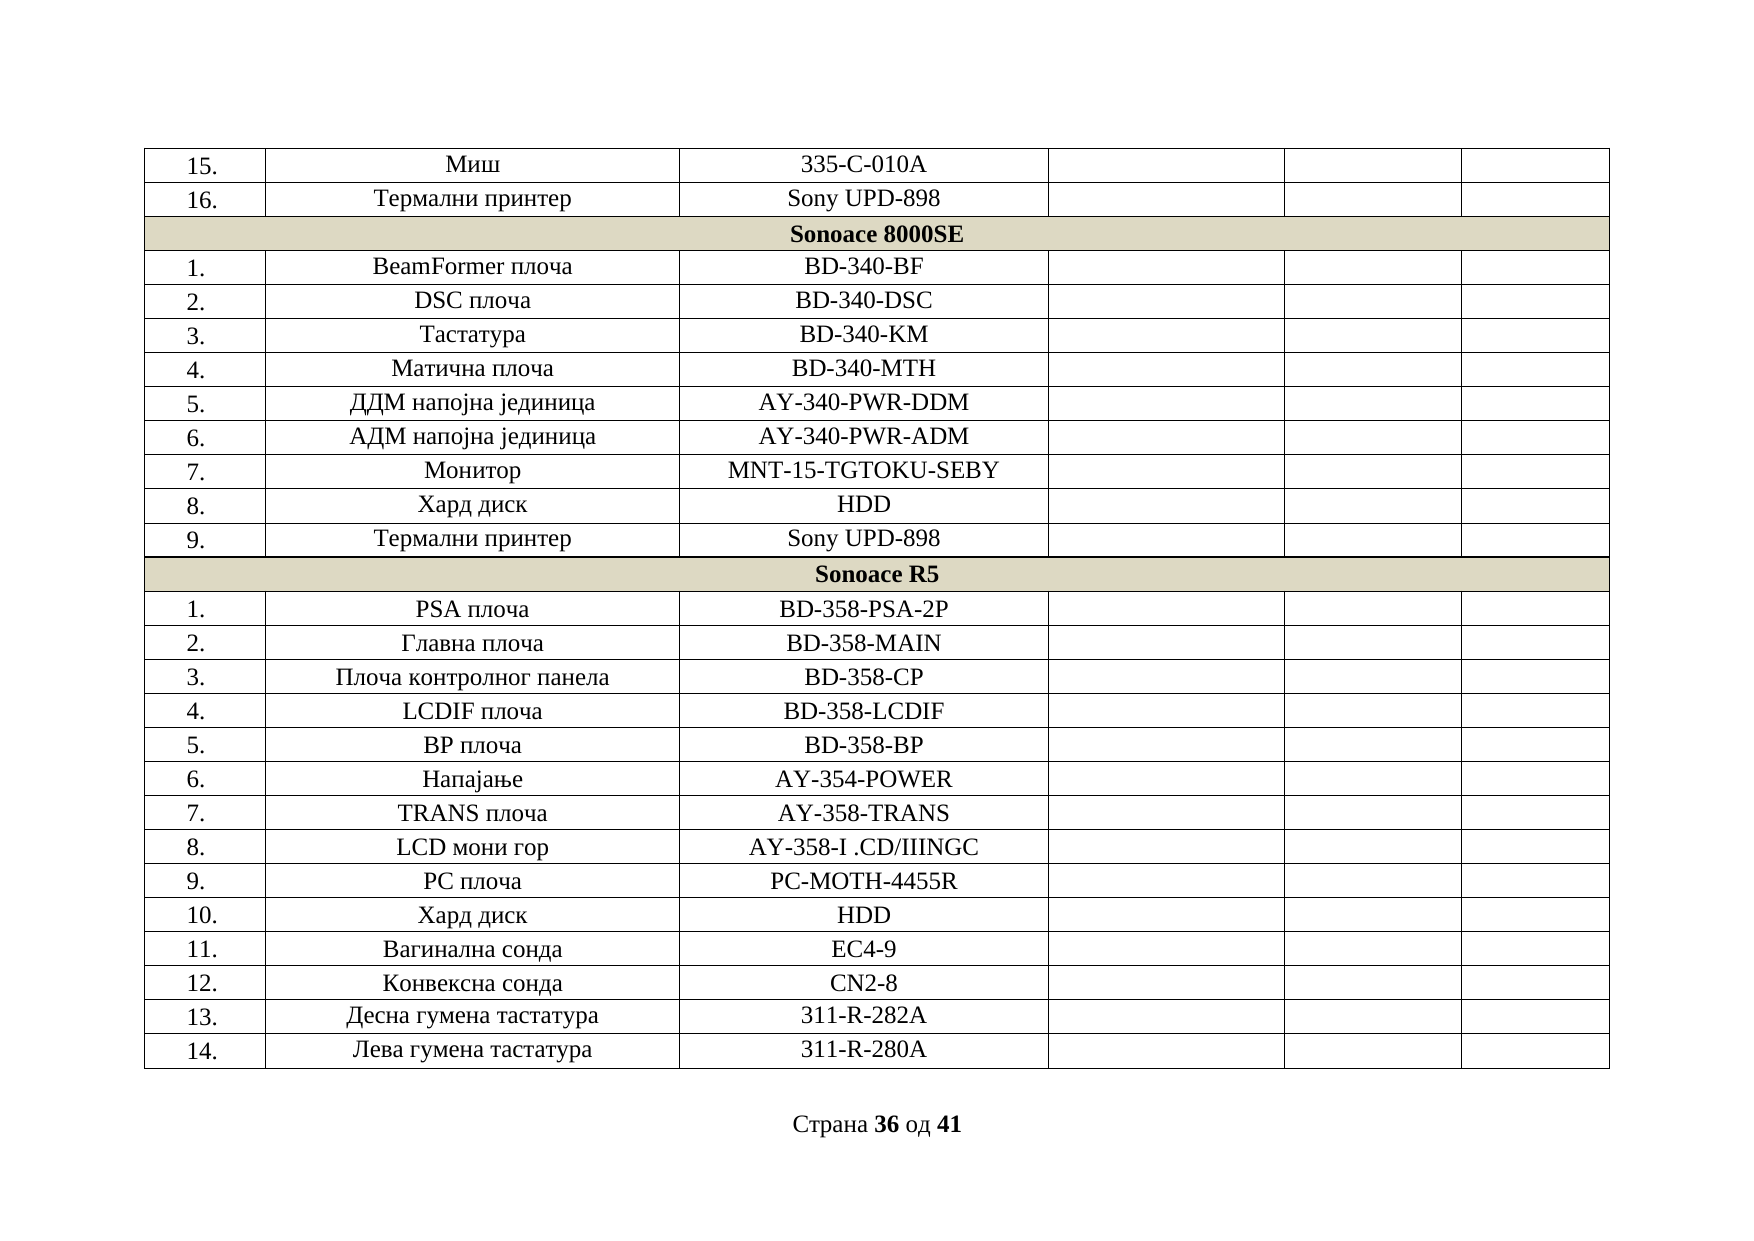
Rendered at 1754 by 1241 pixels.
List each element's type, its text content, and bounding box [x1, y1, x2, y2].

table_cell Sony UPD-898 [680, 524, 1048, 556]
table_cell [1049, 251, 1284, 284]
table_cell Главна плоча [266, 626, 679, 659]
table_cell [1049, 966, 1284, 999]
table_cell Хард диск [266, 489, 679, 522]
table_cell [1049, 149, 1284, 182]
table_cell [145, 966, 265, 999]
table_cell [1285, 1000, 1461, 1033]
table_cell [1462, 1000, 1609, 1033]
table_cell [1462, 762, 1609, 795]
table_cell [1049, 1034, 1284, 1067]
table_cell Вагинална сонда [266, 932, 679, 965]
table_cell [1285, 728, 1461, 761]
table_cell [1462, 524, 1609, 556]
table_cell [1049, 353, 1284, 386]
table_cell [1462, 455, 1609, 488]
table_cell BD-340-MTH [680, 353, 1048, 386]
table_cell EC4-9 [680, 932, 1048, 965]
table_cell ДДМ напојна јединица [266, 387, 679, 420]
table_cell [1049, 455, 1284, 488]
table_cell [1285, 592, 1461, 624]
table_cell [1285, 762, 1461, 795]
table_cell [145, 285, 265, 318]
table_cell Напајање [266, 762, 679, 795]
table_cell [1462, 1034, 1609, 1067]
table_cell [1462, 387, 1609, 420]
table_cell Термални принтер [266, 183, 679, 216]
table_cell [1285, 898, 1461, 931]
table_cell [1285, 626, 1461, 659]
table_cell [1049, 762, 1284, 795]
table_cell Конвексна сонда [266, 966, 679, 999]
table_cell BD-358-LCDIF [680, 694, 1048, 727]
table_cell [145, 421, 265, 454]
table_cell [1285, 830, 1461, 863]
table_cell BD-340-BF [680, 251, 1048, 284]
table_cell DSC плоча [266, 285, 679, 318]
table_cell BD-358-BP [680, 728, 1048, 761]
table_cell [145, 694, 265, 727]
table_cell [1049, 1000, 1284, 1033]
table_cell [1285, 149, 1461, 182]
table_cell [145, 319, 265, 352]
table_cell [1462, 353, 1609, 386]
table_cell [145, 149, 265, 182]
table_cell [145, 864, 265, 897]
table_cell [1285, 966, 1461, 999]
table_cell [1462, 251, 1609, 284]
table_cell [1285, 183, 1461, 216]
table_cell LCD мони гор [266, 830, 679, 863]
table_cell [1285, 455, 1461, 488]
table_cell 311-R-282A [680, 1000, 1048, 1033]
table_cell AY-358-I .CD/IIINGC [680, 830, 1048, 863]
table_cell Sonoace 8000SE [145, 217, 1609, 250]
table_cell TRANS плоча [266, 796, 679, 829]
table_cell [145, 660, 265, 693]
table_cell [1049, 864, 1284, 897]
table_cell [1049, 626, 1284, 659]
table_cell [1285, 387, 1461, 420]
table_cell [145, 353, 265, 386]
table_cell [1462, 421, 1609, 454]
table_cell [1462, 728, 1609, 761]
table_cell [1285, 660, 1461, 693]
table_cell AY-358-TRANS [680, 796, 1048, 829]
table_cell [1049, 421, 1284, 454]
table_cell [1285, 932, 1461, 965]
table_cell [145, 183, 265, 216]
table_cell [1049, 285, 1284, 318]
table_cell [145, 592, 265, 624]
table_cell [145, 762, 265, 795]
table_cell [1462, 864, 1609, 897]
table_cell [145, 626, 265, 659]
table_cell [1462, 149, 1609, 182]
table_cell [1285, 524, 1461, 556]
table_cell LCDIF плоча [266, 694, 679, 727]
table_cell [1049, 524, 1284, 556]
table_cell [1049, 319, 1284, 352]
table_cell Sonoace R5 [145, 558, 1609, 591]
table_cell BD-358-PSA-2P [680, 592, 1048, 624]
table_cell BeamFormer плоча [266, 251, 679, 284]
table_cell PC плоча [266, 864, 679, 897]
table_cell [1285, 864, 1461, 897]
table_cell [1285, 694, 1461, 727]
table_cell [1462, 489, 1609, 522]
table_cell BD-340-KM [680, 319, 1048, 352]
table_cell Плоча контролног панела [266, 660, 679, 693]
table_cell [145, 830, 265, 863]
table_cell [1462, 319, 1609, 352]
table_cell [145, 932, 265, 965]
table_cell [1049, 183, 1284, 216]
table_cell [145, 796, 265, 829]
table_cell [1285, 421, 1461, 454]
table_cell [1049, 660, 1284, 693]
table_cell [145, 387, 265, 420]
table_cell [1462, 898, 1609, 931]
table_cell Монитор [266, 455, 679, 488]
table_cell [1285, 285, 1461, 318]
table_cell PC-MOTH-4455R [680, 864, 1048, 897]
table_cell [1285, 353, 1461, 386]
table_cell [1285, 796, 1461, 829]
table_cell HDD [680, 489, 1048, 522]
table_cell [1049, 489, 1284, 522]
table_cell [145, 524, 265, 556]
table_cell [145, 728, 265, 761]
table_cell [1462, 796, 1609, 829]
table_cell [1462, 183, 1609, 216]
table_cell [1285, 319, 1461, 352]
table_cell MNT-15-TGTOKU-SEBY [680, 455, 1048, 488]
table_cell Десна гумена тастатура [266, 1000, 679, 1033]
table_cell Лева гумена тастатура [266, 1034, 679, 1067]
table_cell [145, 489, 265, 522]
table_cell ВР плоча [266, 728, 679, 761]
table_cell [1049, 898, 1284, 931]
table_cell [1462, 830, 1609, 863]
table_cell [1049, 796, 1284, 829]
table_cell [1049, 728, 1284, 761]
table_cell [1049, 592, 1284, 624]
table_cell Миш [266, 149, 679, 182]
table_cell [1285, 1034, 1461, 1067]
table_cell BD-340-DSC [680, 285, 1048, 318]
table_cell Термални принтер [266, 524, 679, 556]
table_cell [1285, 489, 1461, 522]
table_cell 335-C-010A [680, 149, 1048, 182]
table_cell [1462, 932, 1609, 965]
table_cell PSA плоча [266, 592, 679, 624]
table_cell [1462, 285, 1609, 318]
table_cell [145, 251, 265, 284]
table_cell BD-358-MAIN [680, 626, 1048, 659]
table_cell AY-340-PWR-ADM [680, 421, 1048, 454]
table_cell [1462, 966, 1609, 999]
table_cell [1049, 932, 1284, 965]
table_cell [145, 898, 265, 931]
table_cell [145, 455, 265, 488]
table_cell AY-340-PWR-DDM [680, 387, 1048, 420]
table_cell Хард диск [266, 898, 679, 931]
table_cell [1049, 830, 1284, 863]
table_cell [1049, 694, 1284, 727]
table_cell [1462, 694, 1609, 727]
table_cell AY-354-POWER [680, 762, 1048, 795]
table_cell [1462, 592, 1609, 624]
table_cell [145, 1000, 265, 1033]
table_cell [1049, 387, 1284, 420]
table_cell [1462, 626, 1609, 659]
table_cell HDD [680, 898, 1048, 931]
table_cell CN2-8 [680, 966, 1048, 999]
table_cell BD-358-CP [680, 660, 1048, 693]
table_cell [1462, 660, 1609, 693]
table_cell Sony UPD-898 [680, 183, 1048, 216]
table_cell [145, 1034, 265, 1067]
table_cell АДМ напојна јединица [266, 421, 679, 454]
table_cell [1285, 251, 1461, 284]
table_cell 311-R-280A [680, 1034, 1048, 1067]
table_cell Матична плоча [266, 353, 679, 386]
table_cell Тастатура [266, 319, 679, 352]
